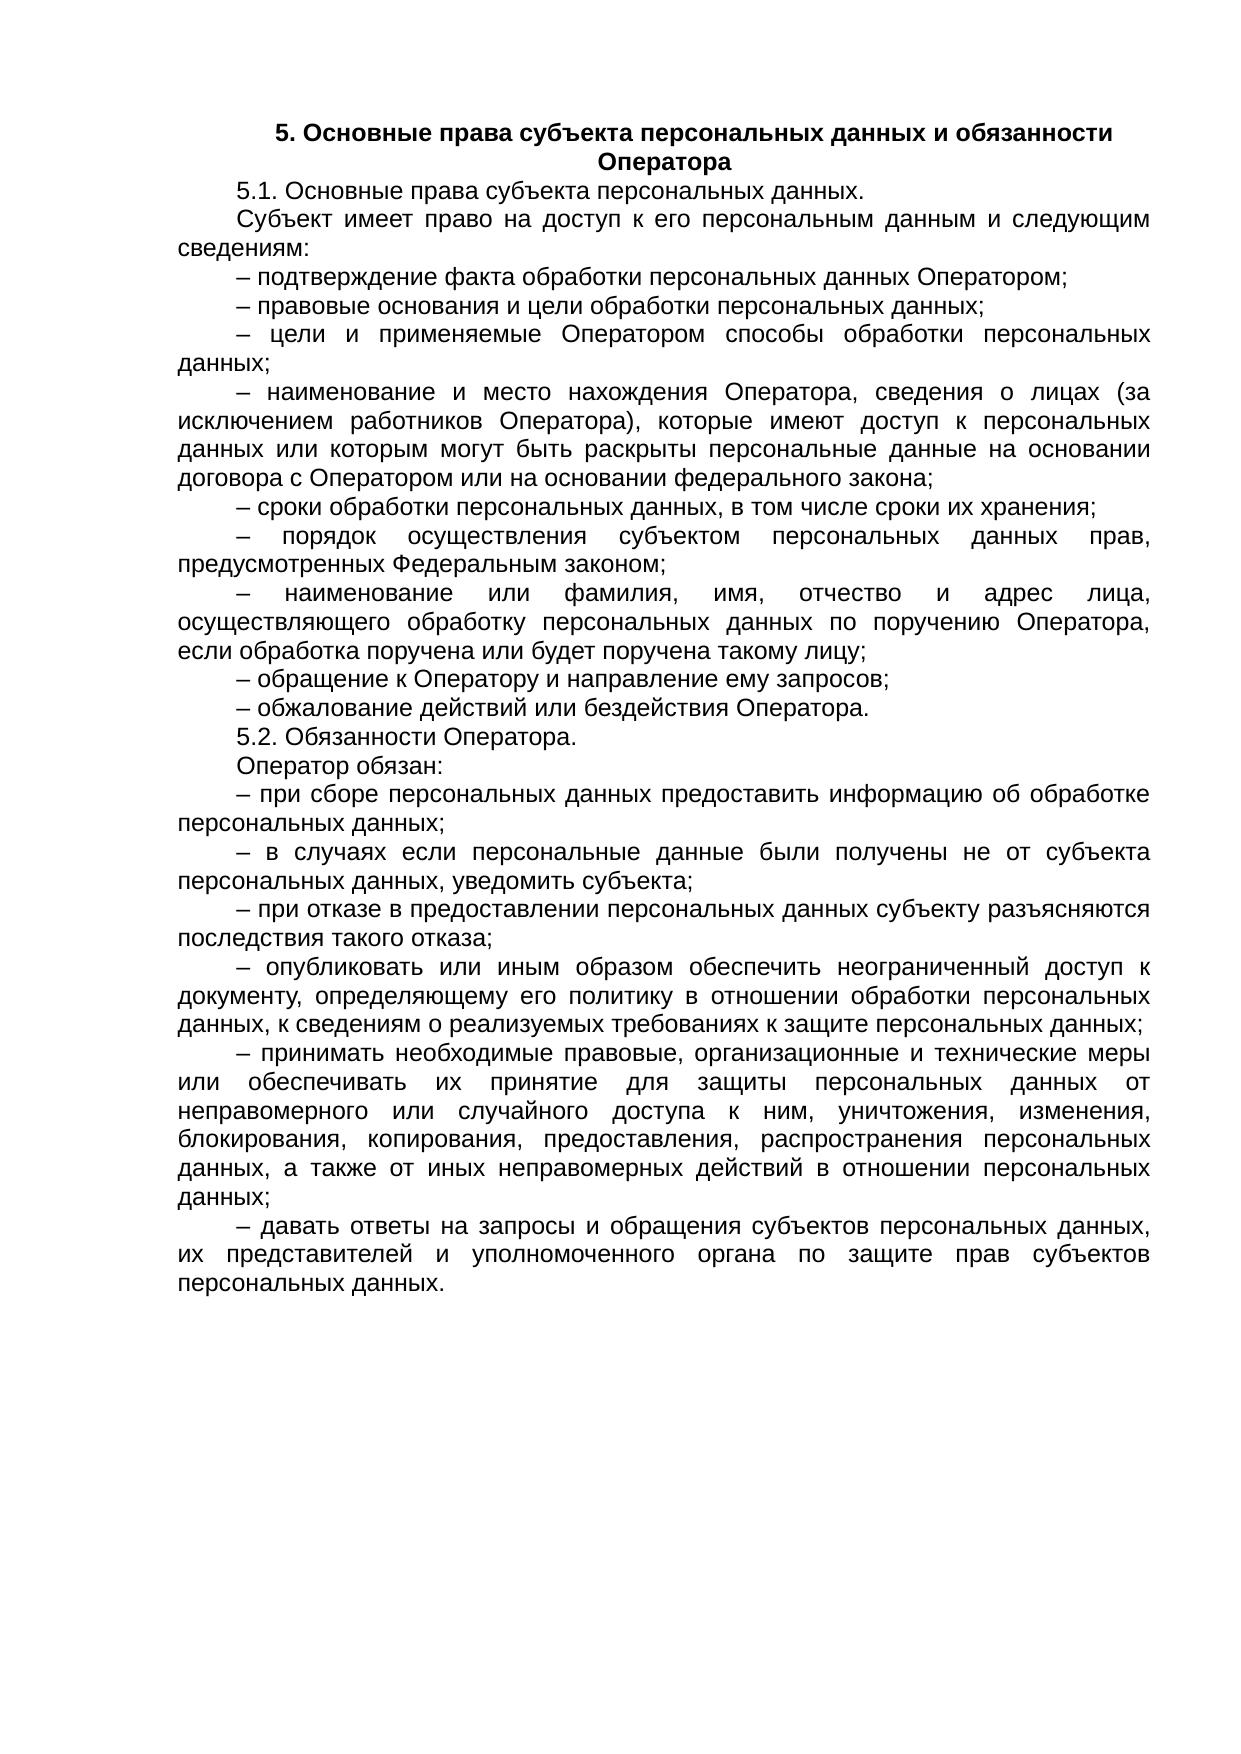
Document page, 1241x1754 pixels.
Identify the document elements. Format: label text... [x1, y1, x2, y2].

text – при сборе персональных данных предоставить информацию об обработке персональных данных; [177, 779, 1152, 837]
text – обращение к Оператору и направление ему запросов; [177, 664, 1152, 693]
text – давать ответы на запросы и обращения субъектов персональных данных, их представителей и уполномоченного органа по защите прав субъектов персональных данных. [177, 1211, 1152, 1297]
text Субъект имеет право на доступ к его персональным данным и следующим сведениям: [177, 204, 1152, 262]
text – порядок осуществления субъектом персональных данных прав, предусмотренных Федеральным законом; [177, 521, 1152, 578]
text Оператор обязан: [177, 751, 1152, 779]
text – сроки обработки персональных данных, в том числе сроки их хранения; [177, 492, 1152, 521]
text – при отказе в предоставлении персональных данных субъекту разъясняются последствия такого отказа; [177, 894, 1152, 952]
text 5.2. Обязанности Оператора. [177, 722, 1152, 751]
text – наименование и место нахождения Оператора, сведения о лицах (за исключением работников Оператора), которые имеют доступ к персональных данных или которым могут быть раскрыты персональные данные на основании договора с Оператором или на основании федерального закона; [177, 377, 1152, 492]
text – обжалование действий или бездействия Оператора. [177, 693, 1152, 722]
text – правовые основания и цели обработки персональных данных; [177, 291, 1152, 319]
text 5.1. Основные права субъекта персональных данных. [177, 176, 1152, 204]
text – в случаях если персональные данные были получены не от субъекта персональных данных, уведомить субъекта; [177, 837, 1152, 894]
text 5. Основные права субъекта персональных данных и обязанности Оператора [177, 118, 1152, 176]
text – опубликовать или иным образом обеспечить неограниченный доступ к документу, определяющему его политику в отношении обработки персональных данных, к сведениям о реализуемых требованиях к защите персональных данных; [177, 952, 1152, 1038]
text – принимать необходимые правовые, организационные и технические меры или обеспечивать их принятие для защиты персональных данных от неправомерного или случайного доступа к ним, уничтожения, изменения, блокирования, копирования, предоставления, распространения персональных данных, а также от иных неправомерных действий в отношении персональных данных; [177, 1038, 1152, 1211]
text – наименование или фамилия, имя, отчество и адрес лица, осуществляющего обработку персональных данных по поручению Оператора, если обработка поручена или будет поручена такому лицу; [177, 578, 1152, 664]
text – подтверждение факта обработки персональных данных Оператором; [177, 262, 1152, 291]
text – цели и применяемые Оператором способы обработки персональных данных; [177, 319, 1152, 377]
